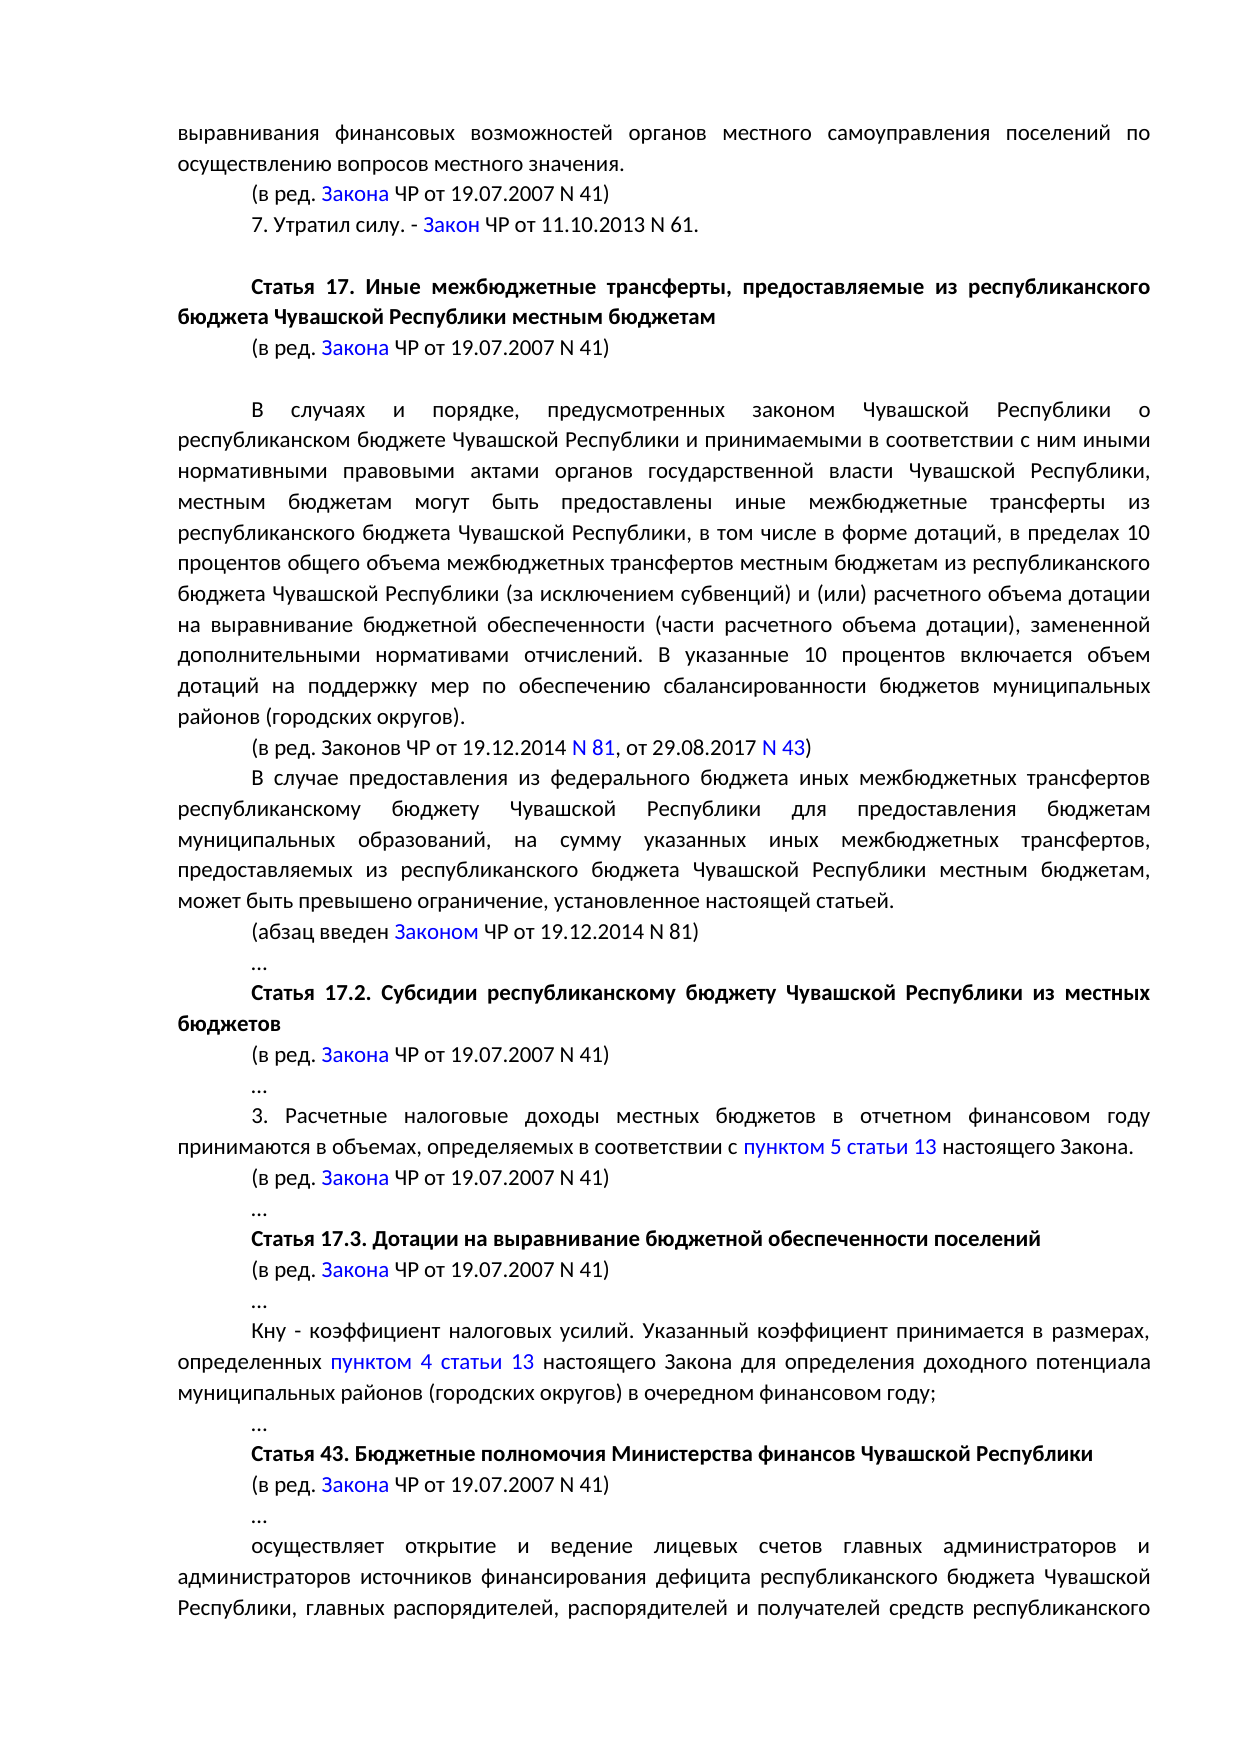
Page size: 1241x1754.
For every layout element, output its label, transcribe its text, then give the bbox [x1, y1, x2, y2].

text … [177, 1409, 1152, 1437]
text В случае предоставления из федерального бюджета иных межбюджетных трансфертов республиканскому бюджету Чувашской Республики для предоставления бюджетам муниципальных образований, на сумму указанных иных межбюджетных трансфертов, предоставляемых из республиканского бюджета Чувашской Республики местным бюджетам, может быть превышено ограничение, установленное настоящей статьей. [177, 763, 1152, 914]
text … [177, 948, 1152, 976]
text Статья 17. Иные межбюджетные трансферты, предоставляемые из республиканского бюджета Чувашской Республики местным бюджетам [177, 272, 1152, 331]
text (в ред. Закона ЧР от 19.07.2007 N 41) [177, 1163, 1152, 1191]
text … [177, 1194, 1152, 1222]
text (в ред. Законов ЧР от 19.12.2014 N 81, от 29.08.2017 N 43) [177, 733, 1152, 761]
text … [177, 1071, 1152, 1099]
text (в ред. Закона ЧР от 19.07.2007 N 41) [177, 1255, 1152, 1283]
text … [177, 1286, 1152, 1314]
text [177, 1532, 1152, 1621]
text Статья 17.3. Дотации на выравнивание бюджетной обеспеченности поселений [177, 1224, 1152, 1252]
text (абзац введен Законом ЧР от 19.12.2014 N 81) [177, 917, 1152, 945]
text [177, 118, 1152, 177]
text (в ред. Закона ЧР от 19.07.2007 N 41) [177, 179, 1152, 208]
text 3. Расчетные налоговые доходы местных бюджетов в отчетном финансовом году принимаются в объемах, определяемых в соответствии с пунктом 5 статьи 13 настоящего Закона. [177, 1101, 1152, 1160]
text (в ред. Закона ЧР от 19.07.2007 N 41) [177, 1470, 1152, 1498]
text Статья 43. Бюджетные полномочия Министерства финансов Чувашской Республики [177, 1439, 1152, 1467]
text … [177, 1501, 1152, 1529]
text Кну - коэффициент налоговых усилий. Указанный коэффициент принимается в размерах, определенных пунктом 4 статьи 13 настоящего Закона для определения доходного потенциала муниципальных районов (городских округов) в очередном финансовом году; [177, 1317, 1152, 1406]
text (в ред. Закона ЧР от 19.07.2007 N 41) [177, 333, 1152, 361]
text (в ред. Закона ЧР от 19.07.2007 N 41) [177, 1040, 1152, 1068]
text 7. Утратил силу. - Закон ЧР от 11.10.2013 N 61. [177, 210, 1152, 238]
text В случаях и порядке, предусмотренных законом Чувашской Республики о республиканском бюджете Чувашской Республики и принимаемыми в соответствии с ним иными нормативными правовыми актами органов государственной власти Чувашской Республики, местным бюджетам могут быть предоставлены иные межбюджетные трансферты из республиканского бюджета Чувашской Республики, в том числе в форме дотаций, в пределах 10 процентов общего объема межбюджетных трансфертов местным бюджетам из республиканского бюджета Чувашской Республики (за исключением субвенций) и (или) расчетного объема дотации на выравнивание бюджетной обеспеченности (части расчетного объема дотации), замененной дополнительными нормативами отчислений. В указанные 10 процентов включается объем дотаций на поддержку мер по обеспечению сбалансированности бюджетов муниципальных районов (городских округов). [177, 395, 1152, 730]
text Статья 17.2. Субсидии республиканскому бюджету Чувашской Республики из местных бюджетов [177, 978, 1152, 1037]
